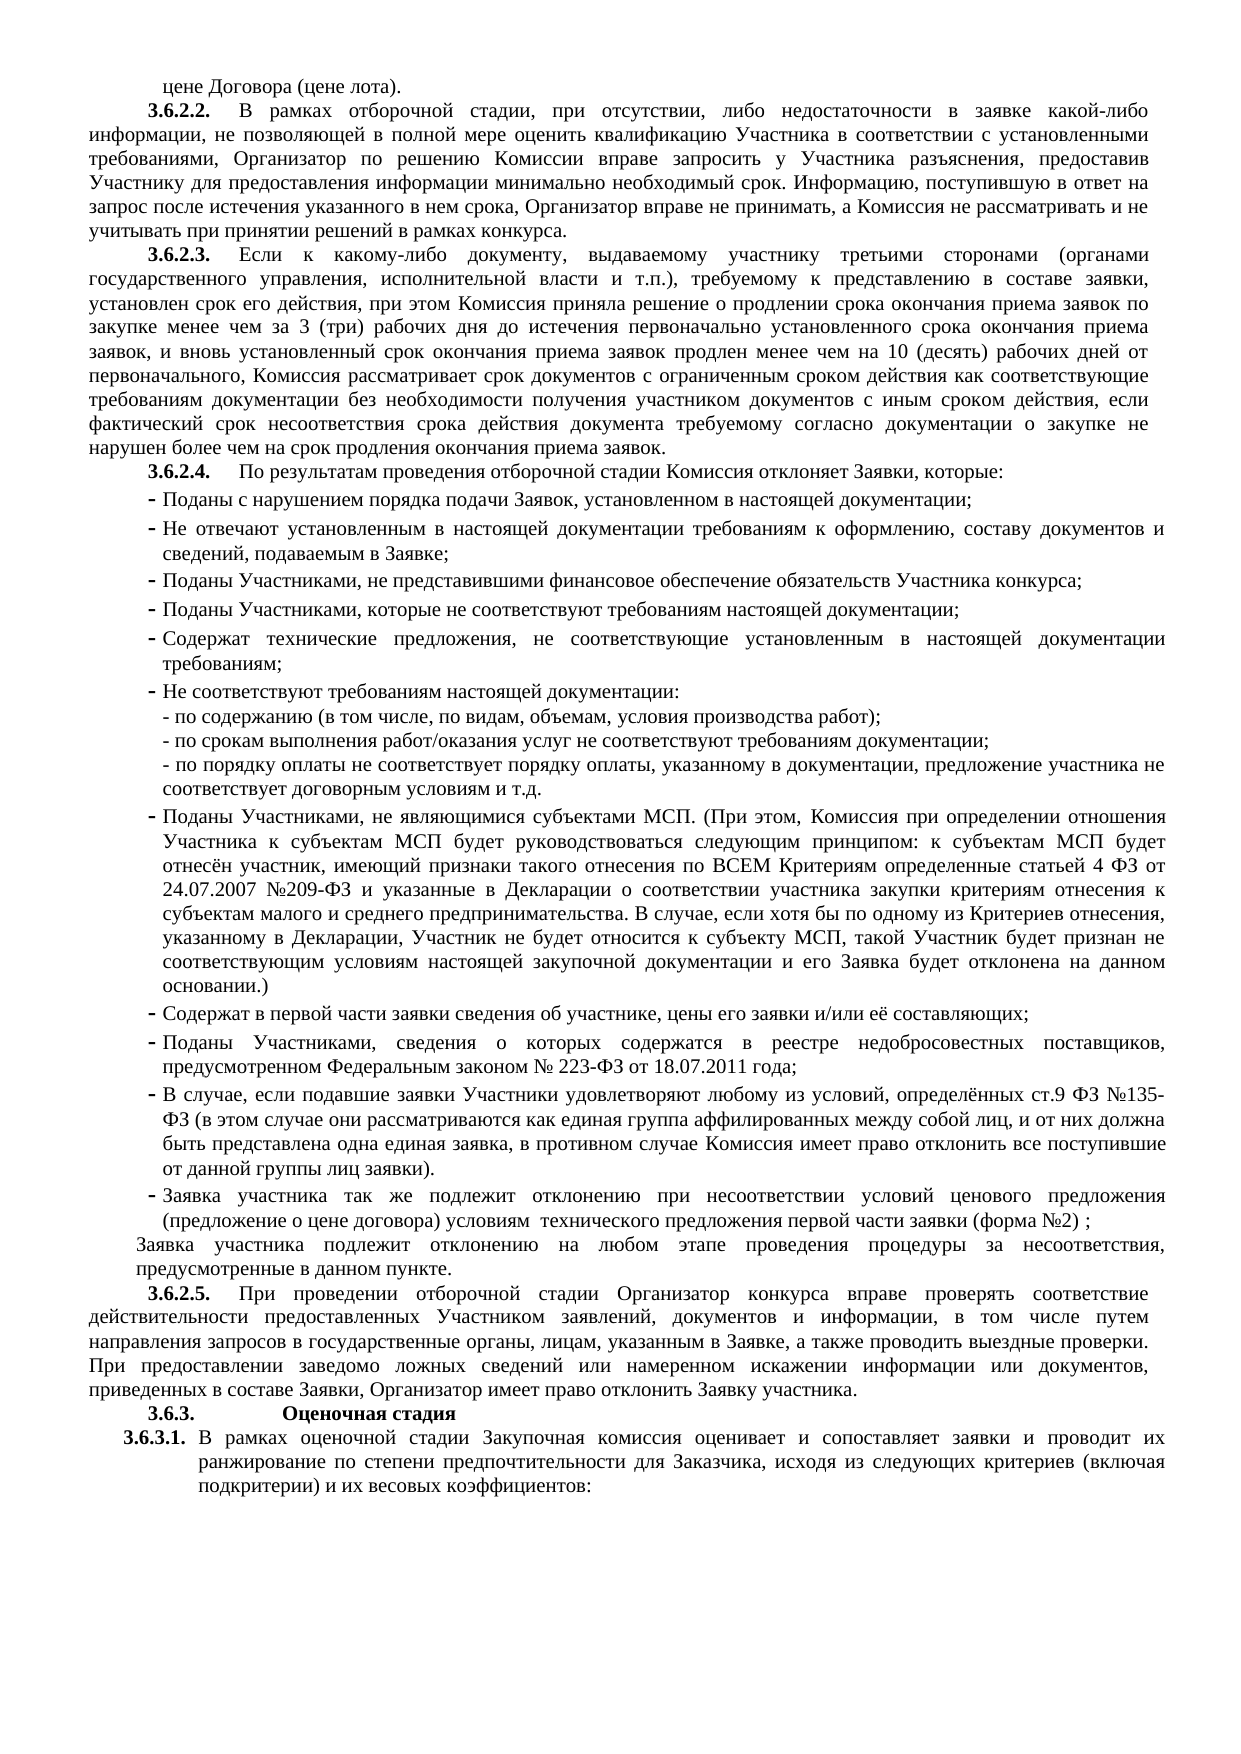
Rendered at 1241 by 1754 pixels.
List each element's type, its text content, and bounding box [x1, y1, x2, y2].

list Поданы Участниками, не являющимися субъектами МСП. (При этом, Комиссия при определении отношения Участника к субъектам МСП будет руководствоваться следующим принципом: к субъектам МСП будет отнесён участник, имеющий признаки такого отнесения по ВСЕМ Критериям определенные статьей 4 ФЗ от 24.07.2007 №209-ФЗ и указанные в Декларации о соответствии участника закупки критериям отнесения к субъектам малого и среднего предпринимательства. В случае, если хотя бы по одному из Критериев отнесения, указанному в Декларации, Участник не будет относится к субъекту МСП, такой Участник будет признан не соответствующим условиям настоящей закупочной документации и его Заявка будет отклонена на данном основании.) [148, 800, 1166, 997]
text - по содержанию (в том числе, по видам, объемам, условия производства работ); [162, 703, 1166, 728]
list В случае, если подавшие заявки Участники удовлетворяют любому из условий, определённых ст.9 ФЗ №135-ФЗ (в этом случае они рассматриваются как единая группа аффилированных между собой лиц, и от них должна быть представлена одна единая заявка, в противном случае Комиссия имеет право отклонить все поступившие от данной группы лиц заявки). [148, 1078, 1166, 1179]
list Поданы Участниками, не представившими финансовое обеспечение обязательств Участника конкурса; [148, 564, 1166, 593]
list Поданы с нарушением порядка подачи Заявок, установленном в настоящей документации; [148, 483, 1166, 512]
list В рамках отборочной стадии, при отсутствии, либо недостаточности в заявке какой-либо информации, не позволяющей в полной мере оценить квалификацию Участника в соответствии с установленными требованиями, Организатор по решению Комиссии вправе запросить у Участника разъяснения, предоставив Участнику для предоставления информации минимально необходимый срок. Информацию, поступившую в ответ на запрос после истечения указанного в нем срока, Организатор вправе не принимать, а Комиссия не рассматривать и не учитывать при принятии решений в рамках конкурса. [89, 98, 1150, 242]
list Заявка участника подлежит отклонению на любом этапе проведения процедуры за несоответствия, предусмотренные в данном пункте. [136, 1232, 1166, 1280]
list По результатам проведения отборочной стадии Комиссия отклоняет Заявки, которые: [89, 459, 1150, 483]
text - по срокам выполнения работ/оказания услуг не соответствуют требованиям документации; [162, 728, 1166, 752]
list Поданы Участниками, сведения о которых содержатся в реестре недобросовестных поставщиков, предусмотренном Федеральным законом № 223-ФЗ от 18.07.2011 года; [148, 1026, 1166, 1078]
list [148, 74, 1166, 98]
list Не отвечают установленным в настоящей документации требованиям к оформлению, составу документов и сведений, подаваемым в Заявке; [148, 512, 1166, 564]
list Содержат в первой части заявки сведения об участнике, цены его заявки и/или её составляющих; [148, 997, 1166, 1026]
list Содержат технические предложения, не соответствующие установленным в настоящей документации требованиям; [148, 622, 1166, 675]
list Если к какому-либо документу, выдаваемому участнику третьими сторонами (органами государственного управления, исполнительной власти и т.п.), требуемому к представлению в составе заявки, установлен срок его действия, при этом Комиссия приняла решение о продлении срока окончания приема заявок по закупке менее чем за 3 (три) рабочих дня до истечения первоначально установленного срока окончания приема заявок, и вновь установленный срок окончания приема заявок продлен менее чем на 10 (десять) рабочих дней от первоначального, Комиссия рассматривает срок документов с ограниченным сроком действия как соответствующие требованиям документации без необходимости получения участником документов с иным сроком действия, если фактический срок несоответствия срока действия документа требуемому согласно документации о закупке не нарушен более чем на срок продления окончания приема заявок. [89, 242, 1150, 459]
subtitle Оценочная стадия [148, 1401, 1166, 1425]
text - по порядку оплаты не соответствует порядку оплаты, указанному в документации, предложение участника не соответствует договорным условиям и т.д. [162, 752, 1166, 800]
list Заявка участника так же подлежит отклонению при несоответствии условий ценового предложения (предложение о цене договора) условиям технического предложения первой части заявки (форма №2) ; [148, 1179, 1166, 1232]
list В рамках оценочной стадии Закупочная комиссия оценивает и сопоставляет заявки и проводит их ранжирование по степени предпочтительности для Заказчика, исходя из следующих критериев (включая подкритерии) и их весовых коэффициентов: [123, 1425, 1166, 1497]
list При проведении отборочной стадии Организатор конкурса вправе проверять соответствие действительности предоставленных Участником заявлений, документов и информации, в том числе путем направления запросов в государственные органы, лицам, указанным в Заявке, а также проводить выездные проверки. При предоставлении заведомо ложных сведений или намеренном искажении информации или документов, приведенных в составе Заявки, Организатор имеет право отклонить Заявку участника. [89, 1280, 1150, 1401]
list Поданы Участниками, которые не соответствуют требованиям настоящей документации; [148, 593, 1166, 622]
list Не соответствуют требованиям настоящей документации: [148, 675, 1166, 703]
